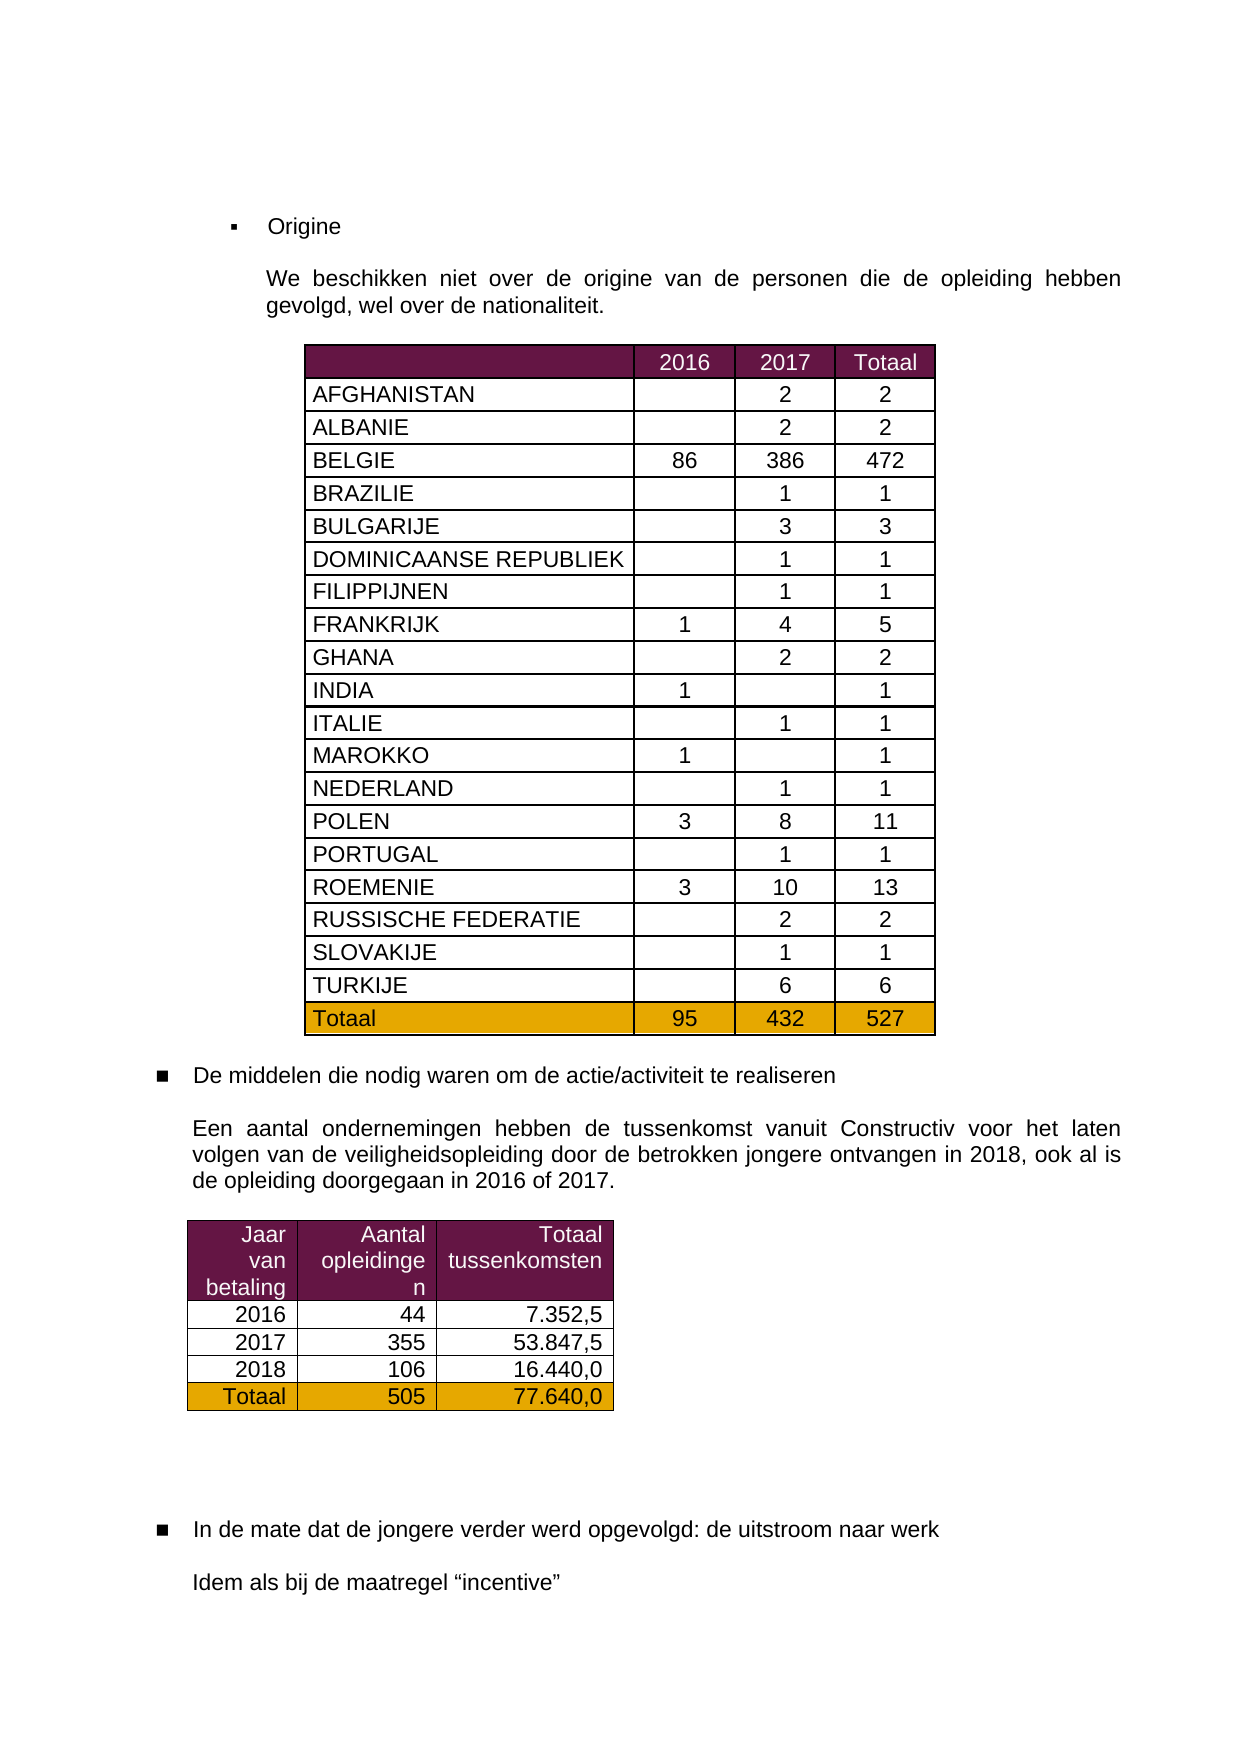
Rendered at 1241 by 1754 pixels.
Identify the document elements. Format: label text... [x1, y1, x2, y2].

table_cell 3 [635, 806, 734, 837]
subtitle De middelen die nodig waren om de actie/activiteit te realiseren [155, 1062, 1122, 1088]
table_cell 1 [635, 740, 734, 771]
table_cell 1 [836, 773, 934, 804]
table_cell 44 [298, 1301, 436, 1327]
table_cell 472 [836, 445, 934, 476]
table_cell 3 [836, 511, 934, 541]
table_cell 4 [736, 609, 834, 640]
table_cell 1 [836, 937, 934, 968]
table_cell [635, 412, 734, 443]
table_cell 11 [836, 806, 934, 837]
table_cell [635, 379, 734, 410]
table_cell 1 [836, 708, 934, 738]
text Idem als bij de maatregel “incentive” [192, 1569, 1122, 1595]
table_cell [635, 773, 734, 804]
table_cell GHANA [306, 642, 633, 672]
table_cell 2017 [188, 1329, 297, 1355]
table_cell AFGHANISTAN [306, 379, 633, 410]
table_cell 86 [635, 445, 734, 476]
table_cell FRANKRIJK [306, 609, 633, 640]
table_cell RUSSISCHE FEDERATIE [306, 904, 633, 935]
table_cell [635, 970, 734, 1001]
table_cell 1 [836, 478, 934, 508]
table_cell BRAZILIE [306, 478, 633, 508]
table_cell [635, 576, 734, 607]
subtitle Origine [230, 213, 1122, 239]
table_cell [635, 904, 734, 935]
table_cell 6 [836, 970, 934, 1001]
table_cell 2016 [188, 1301, 297, 1327]
table_cell ITALIE [306, 708, 633, 738]
table_cell [635, 511, 734, 541]
table_cell 2 [736, 379, 834, 410]
table_header Totaal tussenkomsten [437, 1221, 613, 1300]
table_cell [635, 478, 734, 508]
table_cell 1 [736, 478, 834, 508]
table_cell 2 [836, 904, 934, 935]
table_cell 1 [736, 576, 834, 607]
table_cell 16.440,0 [437, 1356, 613, 1382]
table_cell [635, 543, 734, 574]
table_cell 1 [836, 543, 934, 574]
table_cell 386 [736, 445, 834, 476]
table_cell 2018 [188, 1356, 297, 1382]
table_cell 1 [736, 708, 834, 738]
table_cell 1 [836, 839, 934, 869]
table_cell [635, 708, 734, 738]
table_cell 2 [836, 379, 934, 410]
table_cell 13 [836, 871, 934, 902]
table_cell 10 [736, 871, 834, 902]
table_cell Totaal [188, 1383, 297, 1410]
table_cell 3 [736, 511, 834, 541]
table_cell 355 [298, 1329, 436, 1355]
subtitle In de mate dat de jongere verder werd opgevolgd: de uitstroom naar werk [155, 1516, 1122, 1542]
table_cell 8 [736, 806, 834, 837]
table_cell 505 [298, 1383, 436, 1410]
table_cell 1 [736, 937, 834, 968]
table_cell BELGIE [306, 445, 633, 476]
table_cell 2 [736, 412, 834, 443]
table_cell BULGARIJE [306, 511, 633, 541]
table_cell 432 [736, 1003, 834, 1033]
text Een aantal ondernemingen hebben de tussenkomst vanuit Constructiv voor het laten volgen van de veiligheidsopleiding door de betrokken jongere ontvangen in 2018, ook al is de opleiding doorgegaan in 2016 of 2017. [192, 1114, 1122, 1194]
text We beschikken niet over de origine van de personen die de opleiding hebben gevolgd, wel over de nationaliteit. [266, 265, 1122, 318]
table_cell 1 [736, 839, 834, 869]
table_cell Totaal [306, 1003, 633, 1033]
table_header Jaar van betaling [188, 1221, 297, 1300]
table_cell 1 [736, 543, 834, 574]
table_cell [736, 675, 834, 705]
table_cell 1 [635, 675, 734, 705]
table_cell INDIA [306, 675, 633, 705]
table_header Totaal [836, 346, 934, 377]
table_cell 3 [635, 871, 734, 902]
table_cell [736, 740, 834, 771]
table_cell 1 [836, 675, 934, 705]
table_cell [635, 839, 734, 869]
table_cell [635, 642, 734, 672]
table_header 2017 [736, 346, 834, 377]
table_cell 53.847,5 [437, 1329, 613, 1355]
table_cell PORTUGAL [306, 839, 633, 869]
table_cell POLEN [306, 806, 633, 837]
table_cell ROEMENIE [306, 871, 633, 902]
table_header [306, 346, 633, 377]
table_cell 527 [836, 1003, 934, 1033]
table_cell 1 [836, 576, 934, 607]
table_cell 2 [836, 642, 934, 672]
table_cell TURKIJE [306, 970, 633, 1001]
table_cell MAROKKO [306, 740, 633, 771]
table_cell ALBANIE [306, 412, 633, 443]
table_cell 95 [635, 1003, 734, 1033]
table_cell 1 [836, 740, 934, 771]
table_cell NEDERLAND [306, 773, 633, 804]
table_cell SLOVAKIJE [306, 937, 633, 968]
table_cell FILIPPIJNEN [306, 576, 633, 607]
table_cell 1 [635, 609, 734, 640]
table_cell 1 [736, 773, 834, 804]
table_header Aantal opleidingen [298, 1221, 436, 1300]
table_cell 7.352,5 [437, 1301, 613, 1327]
table_cell 6 [736, 970, 834, 1001]
table_header 2016 [635, 346, 734, 377]
table_cell DOMINICAANSE REPUBLIEK [306, 543, 633, 574]
table_cell 5 [836, 609, 934, 640]
table_cell 2 [736, 642, 834, 672]
table_cell 106 [298, 1356, 436, 1382]
table_cell 2 [736, 904, 834, 935]
table_cell 77.640,0 [437, 1383, 613, 1410]
table_cell [635, 937, 734, 968]
table_cell 2 [836, 412, 934, 443]
